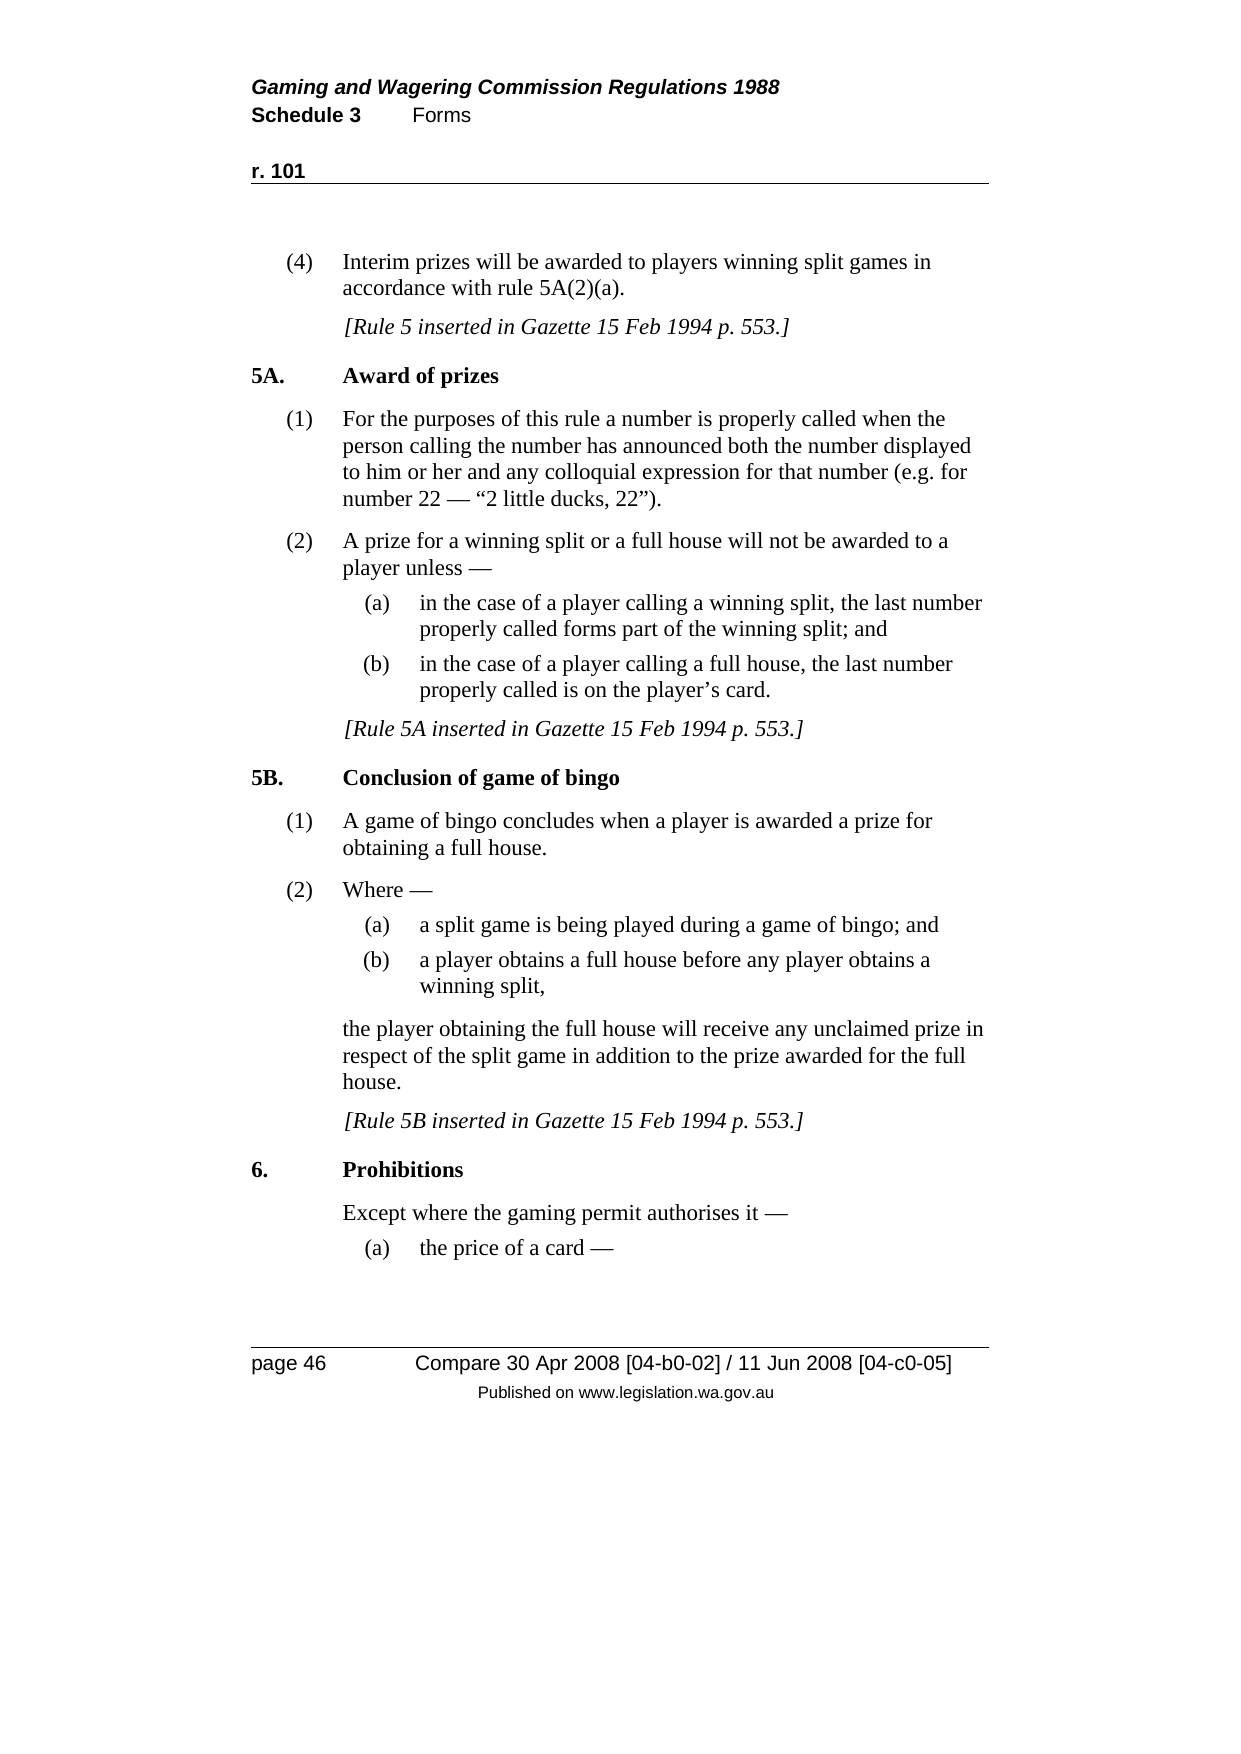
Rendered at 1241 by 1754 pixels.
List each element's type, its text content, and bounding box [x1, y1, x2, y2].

text Except where the gaming permit authorises it — [251, 1199, 989, 1226]
text the player obtaining the full house will receive any unclaimed prize in respect of the split game in addition to the prize awarded for the full house. [251, 1015, 989, 1094]
text (b) in the case of a player calling a full house, the last number properly called is on the player’s card. [251, 650, 989, 702]
text [Rule 5 inserted in Gazette 15 Feb 1994 p. 553.] [251, 313, 989, 339]
text (2) A prize for a winning split or a full house will not be awarded to a player unless — [251, 528, 989, 580]
text (a) the price of a card — [251, 1234, 989, 1260]
text [Rule 5A inserted in Gazette 15 Feb 1994 p. 553.] [251, 715, 989, 741]
subtitle 5A. Award of prizes [251, 362, 989, 389]
text (a) in the case of a player calling a winning split, the last number properly called forms part of the winning split; and [251, 589, 989, 641]
text [Rule 5B inserted in Gazette 15 Feb 1994 p. 553.] [251, 1107, 989, 1133]
text (a) a split game is being played during a game of bingo; and [251, 911, 989, 938]
text (4) Interim prizes will be awarded to players winning split games in accordance with rule 5A(2)(a). [251, 248, 989, 301]
text (b) a player obtains a full house before any player obtains a winning split, [251, 946, 989, 999]
subtitle 5B. Conclusion of game of bingo [251, 764, 989, 791]
text (1) A game of bingo concludes when a player is awarded a prize for obtaining a full house. [251, 807, 989, 860]
text (2) Where — [251, 877, 989, 903]
subtitle 6. Prohibitions [251, 1156, 989, 1182]
text (1) For the purposes of this rule a number is properly called when the person calling the number has announced both the number displayed to him or her and any colloquial expression for that number (e.g. for number 22 — “2 little ducks, 22”). [251, 406, 989, 511]
